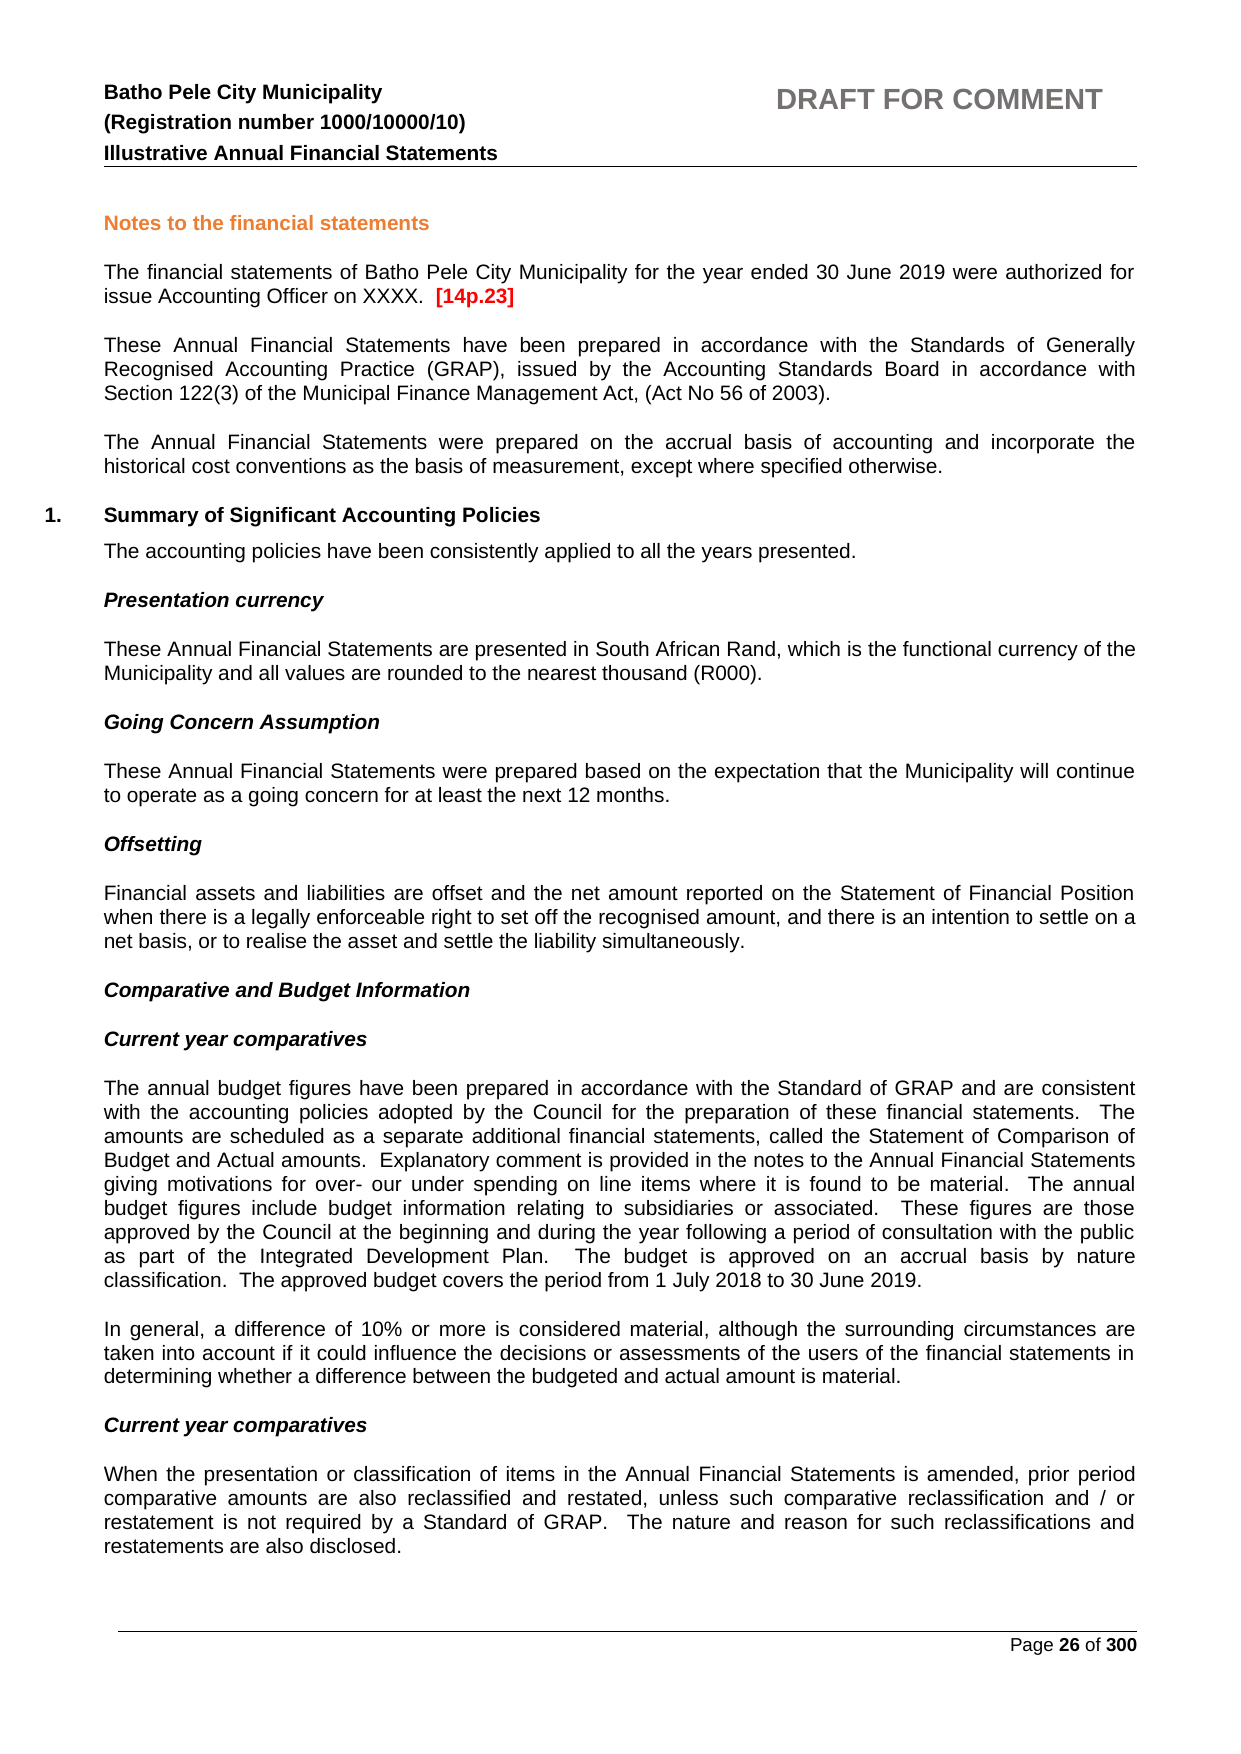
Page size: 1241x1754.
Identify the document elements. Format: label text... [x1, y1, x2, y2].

text When the presentation or classification of items in the Annual Financial Statements is amended, prior period comparative amounts are also reclassified and restated, unless such comparative reclassification and / or restatement is not required by a Standard of GRAP. The nature and reason for such reclassifications and restatements are also disclosed. [103, 1462, 1137, 1558]
text These Annual Financial Statements are presented in South African Rand, which is the functional currency of the Municipality and all values are rounded to the nearest thousand (R000). [103, 637, 1137, 685]
text Going Concern Assumption [103, 710, 1137, 734]
text In general, a difference of 10% or more is considered material, although the surrounding circumstances are taken into account if it could influence the decisions or assessments of the users of the financial statements in determining whether a difference between the budgeted and actual amount is material. [103, 1316, 1137, 1388]
text The annual budget figures have been prepared in accordance with the Standard of GRAP and are consistent with the accounting policies adopted by the Council for the preparation of these financial statements. The amounts are scheduled as a separate additional financial statements, called the Statement of Comparison of Budget and Actual amounts. Explanatory comment is provided in the notes to the Annual Financial Statements giving motivations for over- our under spending on line items where it is found to be material. The annual budget figures include budget information relating to subsidiaries or associated. These figures are those approved by the Council at the beginning and during the year following a period of consultation with the public as part of the Integrated Development Plan. The budget is approved on an accrual basis by nature classification. The approved budget covers the period from 1 July 2018 to 30 June 2019. [103, 1076, 1137, 1291]
text Comparative and Budget Information [103, 978, 1137, 1002]
text Offsetting [103, 832, 1137, 856]
text These Annual Financial Statements have been prepared in accordance with the Standards of Generally Recognised Accounting Practice (GRAP), issued by the Accounting Standards Board in accordance with Section 122(3) of the Municipal Finance Management Act, (Act No 56 of 2003). [103, 333, 1137, 405]
text The financial statements of Batho Pele City Municipality for the year ended 30 June 2019 were authorized for issue Accounting Officer on XXXX. [14p.23] [103, 260, 1137, 308]
text Current year comparatives [103, 1027, 1137, 1051]
text The Annual Financial Statements were prepared on the accrual basis of accounting and incorporate the historical cost conventions as the basis of measurement, except where specified otherwise. [103, 430, 1137, 478]
text Financial assets and liabilities are offset and the net amount reported on the Statement of Financial Position when there is a legally enforceable right to set off the recognised amount, and there is an intention to settle on a net basis, or to realise the asset and settle the liability simultaneously. [103, 881, 1137, 953]
text Notes to the financial statements [103, 211, 1137, 235]
text Current year comparatives [103, 1413, 1137, 1437]
text These Annual Financial Statements were prepared based on the expectation that the Municipality will continue to operate as a going concern for at least the next 12 months. [103, 759, 1137, 807]
text The accounting policies have been consistently applied to all the years presented. [103, 539, 1137, 563]
text Presentation currency [103, 588, 1137, 612]
subtitle Summary of Significant Accounting Policies [44, 503, 1137, 527]
